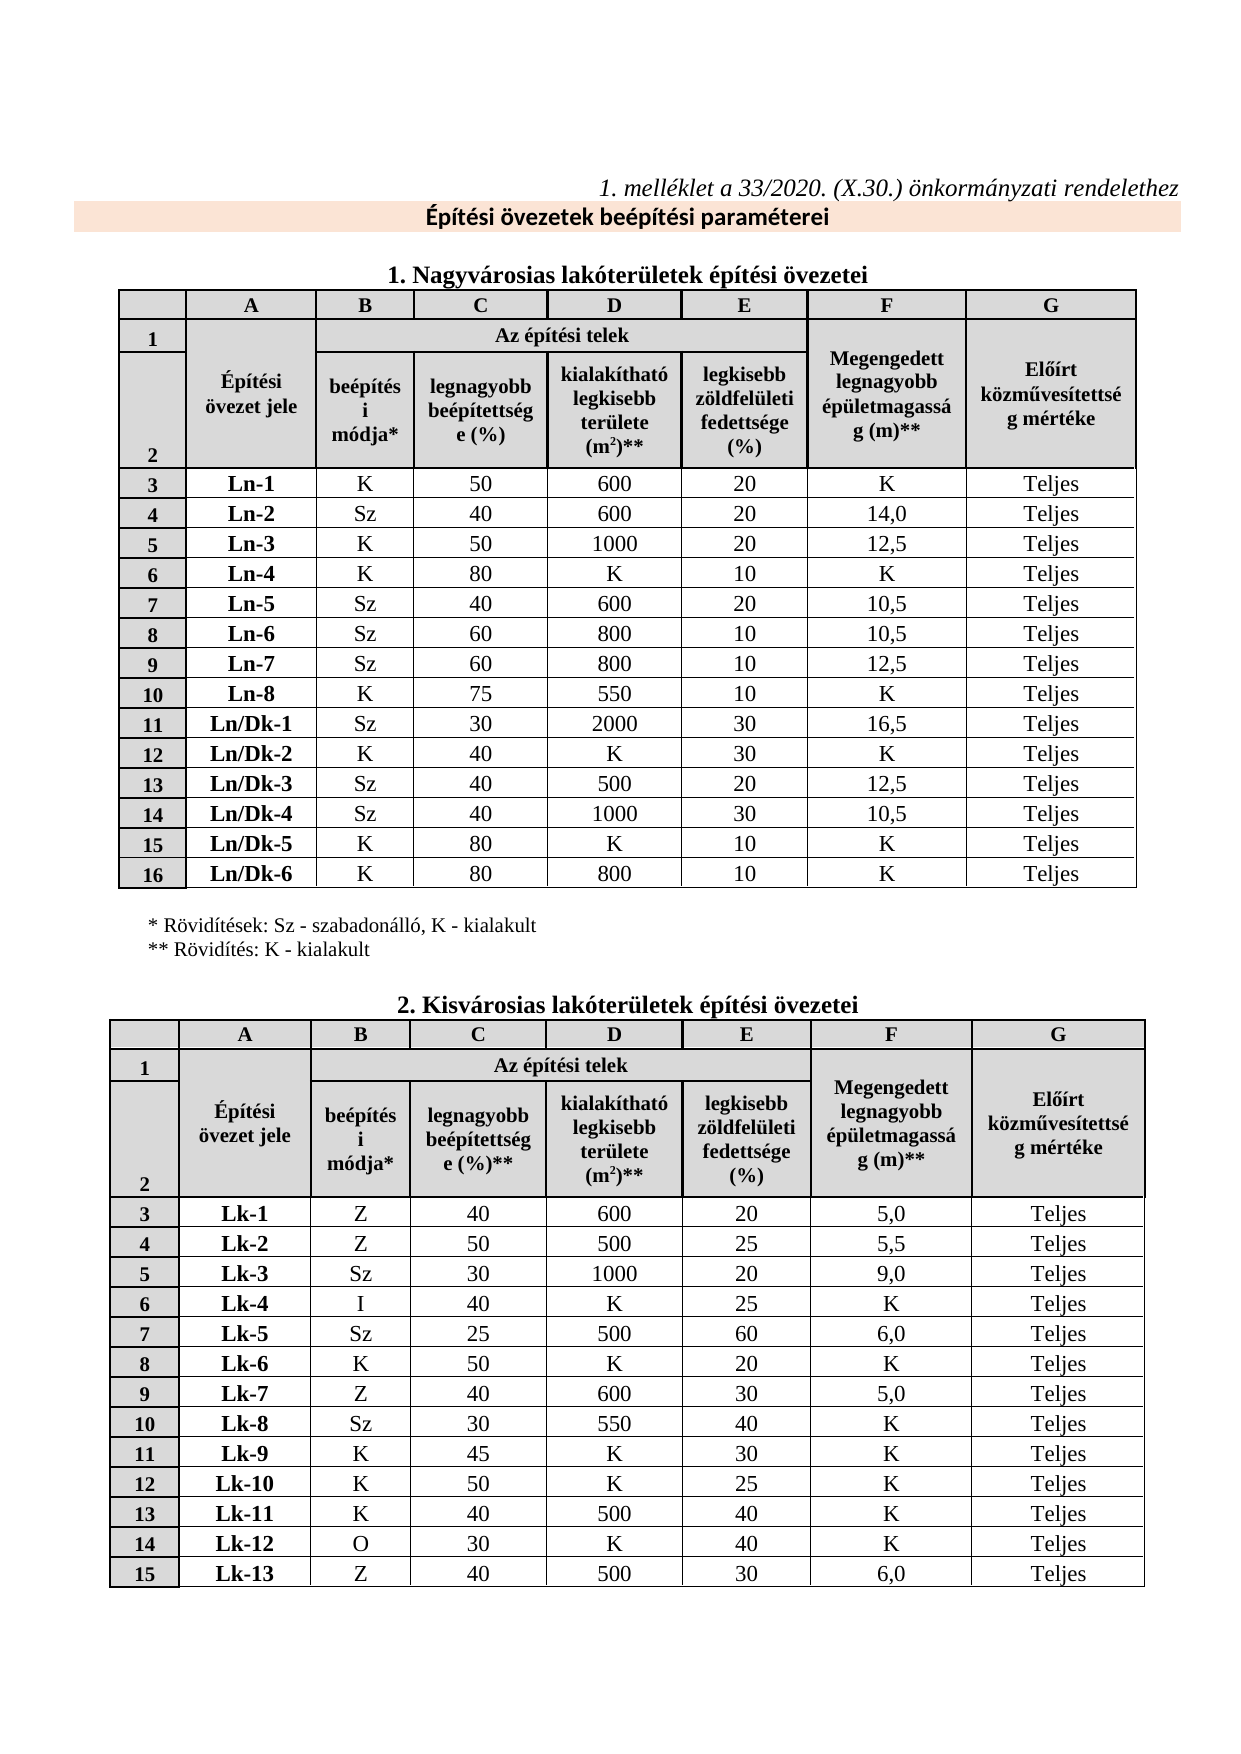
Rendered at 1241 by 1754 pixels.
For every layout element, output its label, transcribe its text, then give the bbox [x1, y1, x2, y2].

table_cell K [548, 738, 681, 767]
table_header A [180, 1021, 310, 1047]
table_cell Ln/Dk-6 [187, 858, 316, 887]
table_cell Teljes [972, 1286, 1144, 1316]
table_cell 30 [411, 1407, 546, 1436]
table_cell 50 [411, 1347, 546, 1376]
table_cell K [547, 1437, 682, 1466]
table_cell Lk-13 [180, 1557, 311, 1586]
table_cell 6 [111, 1288, 178, 1316]
table_cell 500 [547, 1497, 682, 1526]
table_cell 5,5 [811, 1227, 971, 1256]
table_cell 20 [682, 588, 807, 617]
text ** Rövidítés: K - kialakult [74, 937, 1181, 961]
table_cell 9,0 [811, 1257, 971, 1286]
table_cell Z [311, 1557, 410, 1586]
table_cell Sz [317, 768, 413, 797]
table_cell Sz [311, 1257, 410, 1286]
text Építési övezetek beépítési paraméterei [74, 201, 1181, 232]
table_cell Építési övezet jele [187, 320, 315, 467]
table_cell 4 [120, 499, 185, 527]
table_cell 10 [682, 678, 807, 707]
table_cell K [311, 1347, 410, 1376]
table_cell 25 [411, 1317, 546, 1346]
table_cell Lk-8 [180, 1407, 310, 1436]
table_cell Teljes [972, 1196, 1144, 1226]
text * Rövidítések: Sz - szabadonálló, K - kialakult [74, 913, 1181, 937]
table_cell K [547, 1287, 682, 1316]
table_cell 60 [414, 618, 547, 647]
table_cell K [317, 528, 413, 557]
table_cell 20 [682, 469, 807, 497]
table_cell 30 [682, 738, 807, 767]
table_cell 40 [411, 1377, 546, 1406]
table_cell 40 [411, 1287, 546, 1316]
table_cell 60 [414, 648, 547, 677]
text 1. Nagyvárosias lakóterületek építési övezetei [74, 261, 1181, 289]
table_cell K [548, 558, 681, 587]
table_cell 5 [120, 529, 185, 557]
table_cell Teljes [972, 1316, 1144, 1346]
table_cell 40 [411, 1497, 546, 1526]
table_cell 800 [548, 618, 681, 647]
table_cell Lk-10 [180, 1467, 310, 1496]
table_cell Teljes [972, 1256, 1144, 1286]
table_cell Teljes [967, 647, 1136, 677]
table_cell 30 [683, 1377, 810, 1406]
table_cell K [547, 1527, 682, 1556]
table_cell Sz [311, 1407, 410, 1436]
table_cell Ln/Dk-1 [187, 708, 316, 737]
table_cell 9 [120, 649, 185, 677]
table_cell 14 [111, 1528, 178, 1556]
table_cell 40 [683, 1527, 810, 1556]
table_cell 40 [683, 1497, 810, 1526]
table_cell 20 [683, 1198, 810, 1226]
table_cell Ln-1 [187, 469, 316, 497]
table_cell Z [311, 1377, 410, 1406]
table_cell 40 [683, 1407, 810, 1436]
table_cell 40 [411, 1198, 546, 1226]
table_cell K [317, 558, 413, 587]
table_cell Ln-3 [187, 528, 316, 557]
table_cell Lk-9 [180, 1437, 310, 1466]
table_cell K [317, 738, 413, 767]
table_cell kialakítható legkisebb területe (m2)** [547, 1082, 681, 1196]
table_cell 1000 [548, 798, 681, 827]
table_cell Ln-2 [187, 498, 316, 527]
table_cell Teljes [967, 497, 1136, 527]
table_cell K [808, 858, 966, 887]
table_cell 20 [682, 498, 807, 527]
table_cell 10 [682, 828, 807, 857]
table_cell Lk-12 [180, 1527, 310, 1556]
table_cell O [311, 1527, 410, 1556]
table_cell Sz [311, 1317, 410, 1346]
table_cell 1 [120, 320, 185, 351]
table_cell K [548, 828, 681, 857]
table_cell Lk-4 [180, 1287, 310, 1316]
table_cell 16 [120, 858, 185, 887]
table_cell 10,5 [808, 618, 966, 647]
table_cell 12 [120, 739, 185, 767]
table_cell 30 [411, 1527, 546, 1556]
table_cell 16,5 [808, 708, 966, 737]
table_cell 30 [411, 1257, 546, 1286]
table_cell Építési övezet jele [180, 1050, 310, 1196]
table_cell 80 [414, 858, 547, 887]
table_cell 30 [683, 1437, 810, 1466]
table_cell 75 [414, 678, 547, 707]
table_cell kialakítható legkisebb területe (m2)** [549, 353, 680, 467]
table_cell Sz [317, 618, 413, 647]
table_cell 6,0 [811, 1557, 972, 1586]
table_cell 8 [120, 619, 185, 647]
table_cell 500 [548, 768, 681, 797]
table_cell Teljes [967, 737, 1136, 767]
table_cell 600 [547, 1377, 682, 1406]
text 2. Kisvárosias lakóterületek építési övezetei [74, 990, 1181, 1019]
table_cell 3 [120, 469, 185, 497]
table_cell 5 [111, 1258, 178, 1286]
table_cell 10,5 [808, 588, 966, 617]
table_cell 10,5 [808, 798, 966, 827]
table_cell 7 [111, 1318, 178, 1346]
table_cell Ln-6 [187, 618, 316, 647]
table_cell 15 [111, 1558, 178, 1586]
table_header G [967, 291, 1135, 318]
table_header [120, 291, 185, 318]
table_cell K [316, 858, 414, 887]
table_cell K [811, 1467, 971, 1496]
table_cell legnagyobb beépítettsége (%) [415, 353, 546, 467]
table_cell Z [311, 1227, 410, 1256]
table_cell K [811, 1497, 971, 1526]
table_cell K [808, 469, 966, 497]
table_cell 40 [414, 738, 547, 767]
table_cell Lk-5 [180, 1317, 310, 1346]
table_cell 11 [120, 709, 185, 737]
table_cell Teljes [972, 1526, 1144, 1556]
table_cell Teljes [972, 1436, 1144, 1466]
table_header D [549, 291, 680, 318]
table_cell Ln/Dk-3 [187, 768, 316, 797]
table_cell K [808, 738, 966, 767]
table_cell K [811, 1527, 971, 1556]
table_cell 20 [682, 528, 807, 557]
table_cell Z [311, 1198, 410, 1226]
table_header E [684, 1021, 810, 1047]
table_cell K [311, 1467, 410, 1496]
table_cell 12 [111, 1468, 178, 1496]
table_cell K [811, 1407, 971, 1436]
table_cell Ln/Dk-2 [187, 738, 316, 767]
table_cell 45 [411, 1437, 546, 1466]
table_cell 1 [111, 1050, 178, 1080]
table_cell legnagyobb beépítettsége (%)** [411, 1082, 545, 1196]
table_cell 600 [548, 498, 681, 527]
table_cell 15 [120, 829, 185, 857]
table_cell 50 [411, 1227, 546, 1256]
table_cell 12,5 [808, 528, 966, 557]
table_cell Teljes [972, 1376, 1144, 1406]
table_cell 2 [111, 1082, 178, 1196]
table_cell legkisebb zöldfelületi fedettsége (%) [684, 1082, 810, 1196]
table_cell 800 [548, 648, 681, 677]
table_cell K [317, 678, 413, 707]
table_cell Teljes [972, 1406, 1144, 1436]
table_cell Teljes [967, 677, 1136, 707]
table_cell Az építési telek [317, 320, 806, 351]
table_header F [809, 291, 965, 318]
table_cell Ln-8 [187, 678, 316, 707]
table_cell Teljes [967, 707, 1136, 737]
table_cell Megengedett legnagyobb épületmagasság (m)** [809, 320, 965, 467]
table_cell 9 [111, 1378, 178, 1406]
table_cell Teljes [967, 617, 1136, 647]
table_cell Teljes [967, 527, 1136, 557]
table_cell Teljes [967, 557, 1136, 587]
table_header E [683, 291, 806, 318]
table_header C [411, 1021, 545, 1047]
table_cell 20 [683, 1347, 810, 1376]
table_cell 20 [682, 768, 807, 797]
table_cell Teljes [967, 467, 1136, 497]
table_cell Teljes [967, 827, 1136, 857]
table_cell 1000 [547, 1257, 682, 1286]
table_cell Teljes [972, 1346, 1144, 1376]
table_cell Lk-2 [180, 1227, 310, 1256]
table_cell 40 [414, 498, 547, 527]
table_cell Megengedett legnagyobb épületmagasság (m)** [812, 1050, 971, 1196]
table_cell 600 [548, 588, 681, 617]
table_cell Teljes [967, 797, 1136, 827]
table_cell 2 [120, 353, 185, 467]
table_cell 25 [683, 1467, 810, 1496]
table_cell legkisebb zöldfelületi fedettsége (%) [683, 353, 806, 467]
table_cell 10 [681, 858, 807, 887]
table_cell Teljes [972, 1226, 1144, 1256]
table_cell Lk-7 [180, 1377, 310, 1406]
table_cell Lk-1 [180, 1198, 310, 1226]
table_cell Az építési telek [312, 1050, 810, 1080]
table_cell 10 [682, 558, 807, 587]
table_cell 40 [414, 798, 547, 827]
table_cell K [811, 1437, 971, 1466]
table_cell 8 [111, 1348, 178, 1376]
table_cell Teljes [972, 1496, 1144, 1526]
table_cell 10 [120, 679, 185, 707]
table_cell 600 [548, 469, 681, 497]
table_cell 11 [111, 1438, 178, 1466]
table_header [111, 1021, 178, 1047]
table_cell 20 [683, 1257, 810, 1286]
table_cell 10 [682, 618, 807, 647]
table_header C [415, 291, 546, 318]
table_cell Ln-4 [187, 558, 316, 587]
table_cell Előírt közművesítettség mértéke [973, 1050, 1144, 1196]
table_cell 40 [410, 1557, 546, 1586]
table_cell Sz [317, 708, 413, 737]
table_cell K [317, 828, 413, 857]
table_header F [812, 1021, 971, 1047]
table_cell Ln/Dk-4 [187, 798, 316, 827]
table_cell 800 [548, 858, 681, 887]
table_header B [312, 1021, 409, 1047]
table_cell 12,5 [808, 768, 966, 797]
table_cell Ln/Dk-5 [187, 828, 316, 857]
table_cell K [547, 1467, 682, 1496]
table_cell Ln-7 [187, 648, 316, 677]
table_header G [973, 1021, 1144, 1047]
table_cell K [808, 678, 966, 707]
table_cell 25 [683, 1227, 810, 1256]
table_cell K [317, 469, 413, 497]
table_cell 80 [414, 828, 547, 857]
table_cell 10 [111, 1408, 178, 1436]
table_cell 5,0 [811, 1377, 971, 1406]
table_cell 4 [111, 1228, 178, 1256]
table_cell 50 [411, 1467, 546, 1496]
table_cell Előírt közművesítettség mértéke [967, 320, 1135, 467]
table_cell Sz [317, 648, 413, 677]
table_cell 1000 [548, 528, 681, 557]
table_cell beépítési módja* [312, 1082, 409, 1196]
table_cell K [811, 1287, 971, 1316]
table_cell 3 [111, 1198, 178, 1226]
table_cell K [808, 558, 966, 587]
table_cell Lk-11 [180, 1497, 310, 1526]
table_cell 13 [111, 1498, 178, 1526]
table_cell 30 [683, 1557, 811, 1586]
table_cell 14,0 [808, 498, 966, 527]
table_cell 30 [682, 708, 807, 737]
table_cell 550 [548, 678, 681, 707]
table_cell K [311, 1437, 410, 1466]
table_cell 50 [414, 469, 547, 497]
table_cell 80 [414, 558, 547, 587]
table_cell Sz [317, 588, 413, 617]
table_cell 12,5 [808, 648, 966, 677]
table_cell 6 [120, 559, 185, 587]
table_cell 500 [547, 1227, 682, 1256]
table_cell 30 [414, 708, 547, 737]
table_cell Sz [317, 798, 413, 827]
table_header B [317, 291, 413, 318]
table_cell Teljes [967, 767, 1136, 797]
table_header A [187, 291, 315, 318]
table_cell 6,0 [811, 1317, 971, 1346]
table_cell 60 [683, 1317, 810, 1346]
table_cell beépítési módja* [317, 353, 413, 467]
table_cell 25 [683, 1287, 810, 1316]
table_cell Teljes [972, 1466, 1144, 1496]
table_cell K [808, 828, 966, 857]
table_cell 550 [547, 1407, 682, 1436]
text 1. melléklet a 33/2020. (X.30.) önkormányzati rendelethez [74, 173, 1181, 201]
table_cell 500 [546, 1557, 682, 1586]
table_cell I [311, 1287, 410, 1316]
table_cell 13 [120, 769, 185, 797]
table_cell 7 [120, 589, 185, 617]
table_cell 5,0 [811, 1198, 971, 1226]
table_cell 10 [682, 648, 807, 677]
table_cell K [311, 1497, 410, 1526]
table_cell Ln-5 [187, 588, 316, 617]
table_header D [547, 1021, 681, 1047]
table_cell Lk-3 [180, 1257, 310, 1286]
table_cell Teljes [966, 857, 1136, 887]
table_cell 40 [414, 588, 547, 617]
table_cell 30 [682, 798, 807, 827]
table_cell 2000 [548, 708, 681, 737]
table_cell Teljes [967, 587, 1136, 617]
table_cell Sz [317, 498, 413, 527]
table_cell 40 [414, 768, 547, 797]
table_cell K [547, 1347, 682, 1376]
table_cell 600 [547, 1198, 682, 1226]
table_cell K [811, 1347, 971, 1376]
table_cell 500 [547, 1317, 682, 1346]
table_cell Teljes [972, 1556, 1144, 1586]
table_cell Lk-6 [180, 1347, 310, 1376]
table_cell 14 [120, 799, 185, 827]
table_cell 50 [414, 528, 547, 557]
